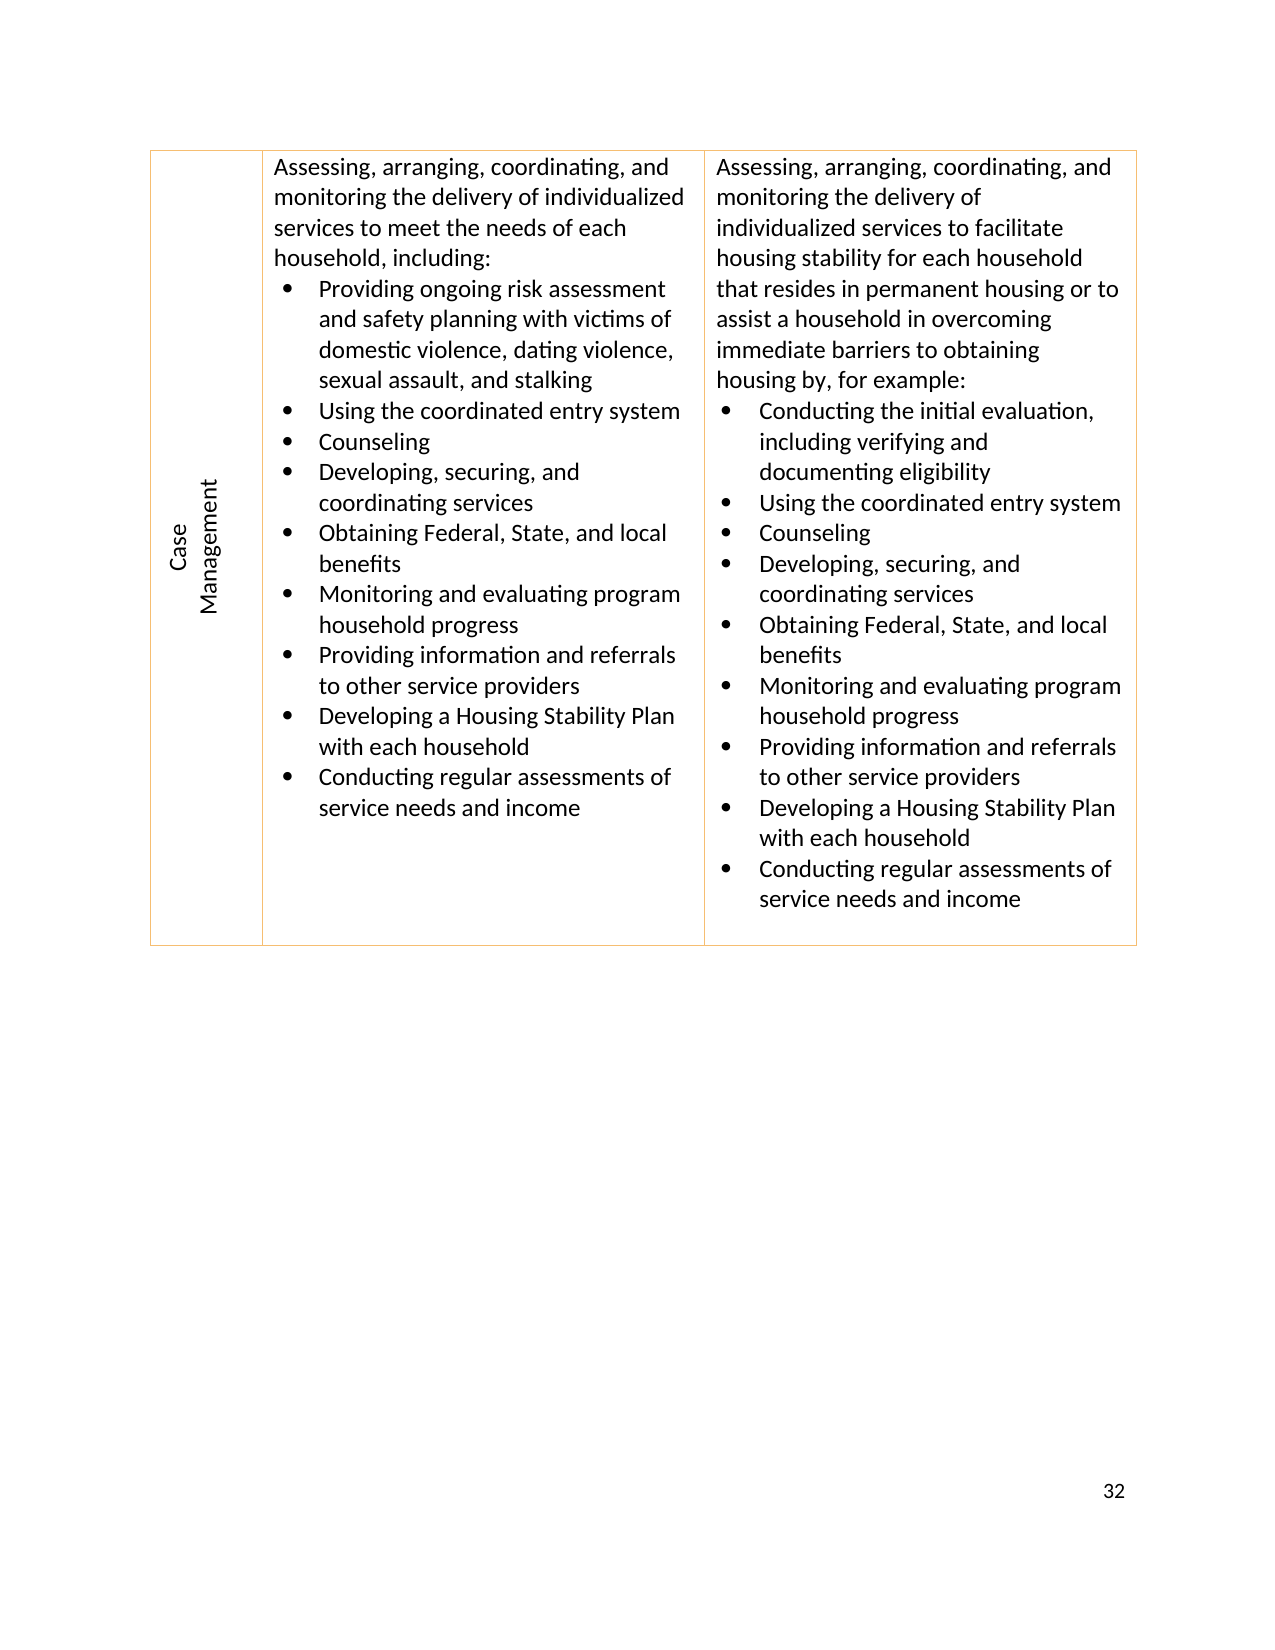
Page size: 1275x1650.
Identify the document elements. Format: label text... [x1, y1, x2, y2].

table_cell Assessing, arranging, coordinating, and monitoring the delivery of individualized services to facilitate housing stability for each household that resides in permanent housing or to assist a household in overcoming immediate barriers to obtaining housing by, for example: Conducting the initial evaluation, including verifying and documenting eligibility Using the coordinated entry system Counseling Developing, securing, and coordinating services Obtaining Federal, State, and local benefits Monitoring and evaluating program household progress Providing information and referrals to other service providers Developing a Housing Stability Plan with each household Conducting regular assessments of service needs and income [705, 151, 1136, 944]
table_cell Case Management [151, 151, 262, 944]
table_cell Assessing, arranging, coordinating, and monitoring the delivery of individualized services to meet the needs of each household, including: Providing ongoing risk assessment and safety planning with victims of domestic violence, dating violence, sexual assault, and stalking Using the coordinated entry system Counseling Developing, securing, and coordinating services Obtaining Federal, State, and local benefits Monitoring and evaluating program household progress Providing information and referrals to other service providers Developing a Housing Stability Plan with each household Conducting regular assessments of service needs and income [263, 151, 704, 944]
